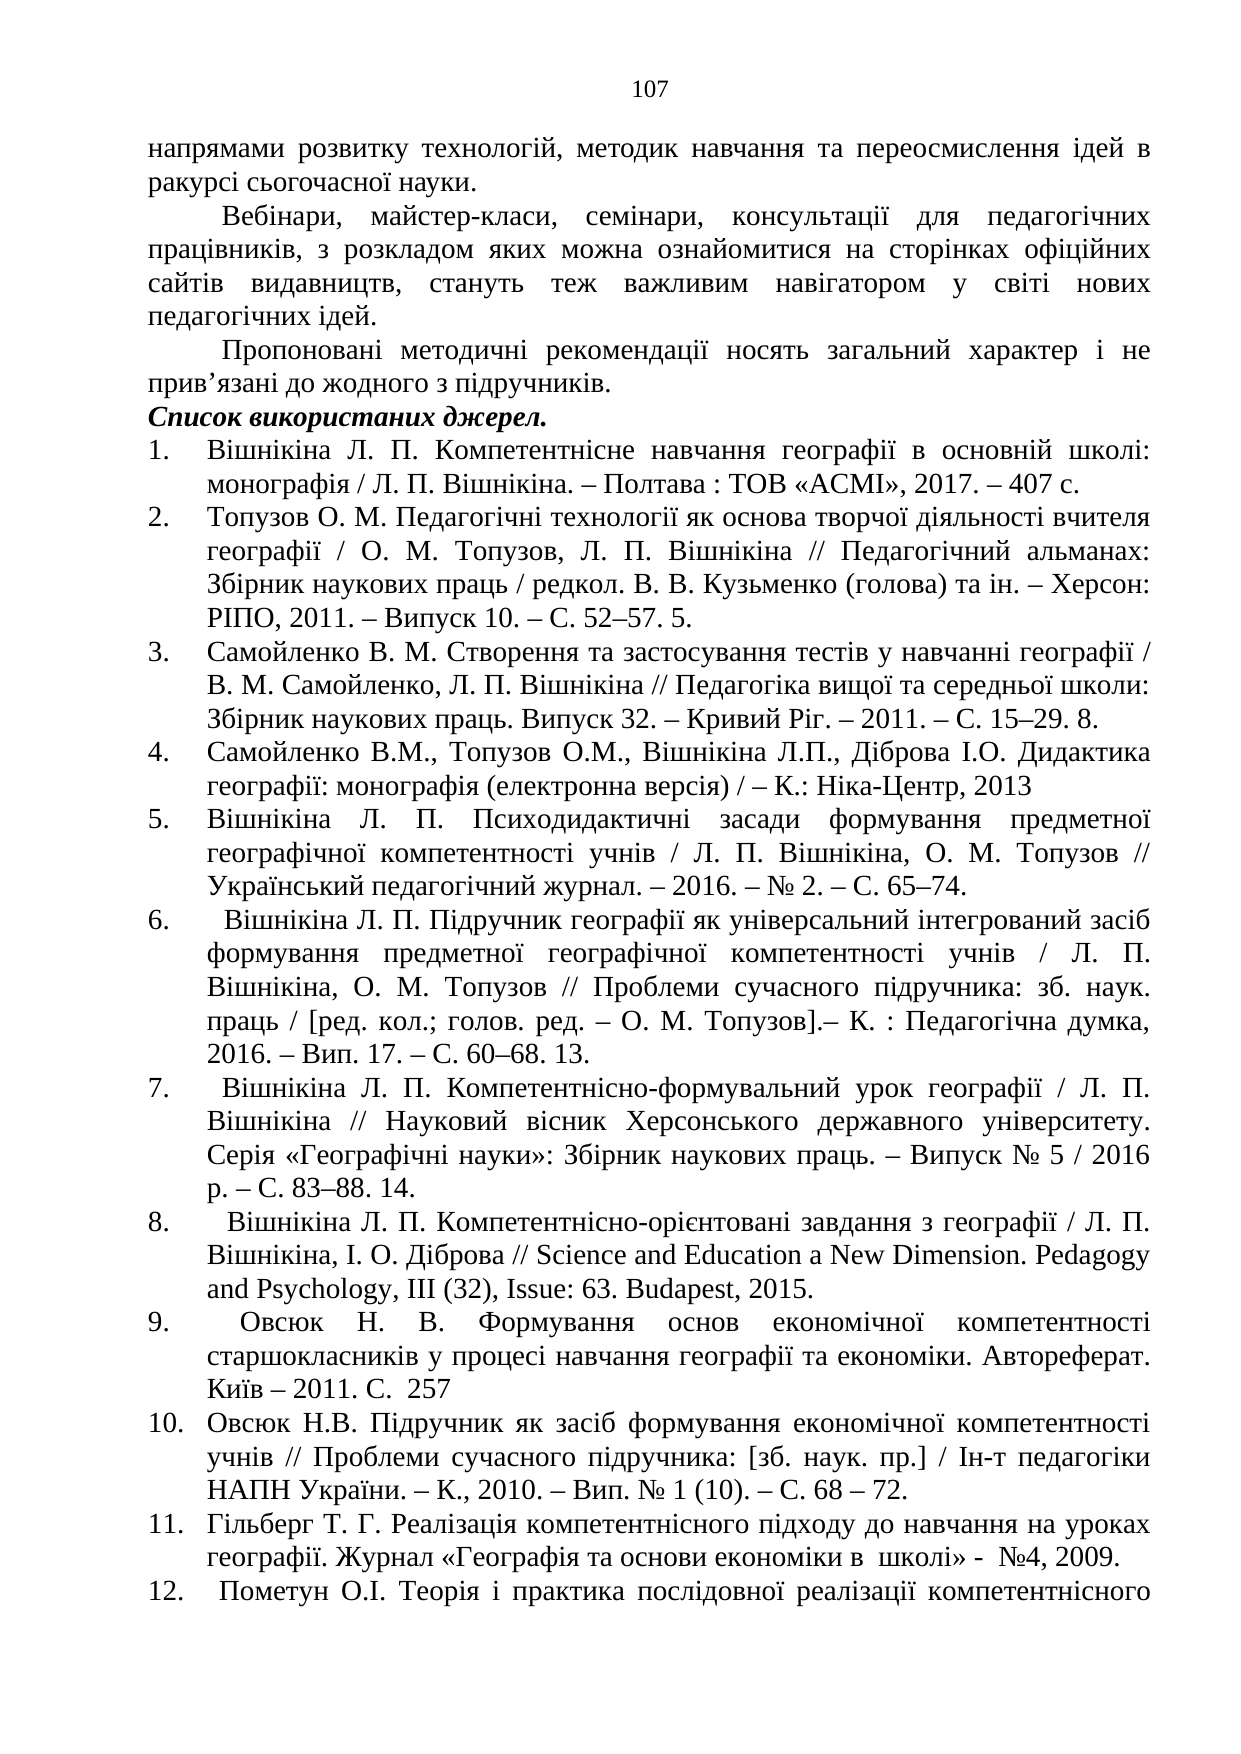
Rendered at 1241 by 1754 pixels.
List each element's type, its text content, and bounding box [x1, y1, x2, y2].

list Топузов О. М. Педагогічні технології як основа творчої діяльності вчителя географії / О. М. Топузов, Л. П. Вішнікіна // Педагогічний альманах: Збірник наукових праць / редкол. В. В. Кузьменко (голова) та ін. – Херсон: РІПО, 2011. – Випуск 10. – С. 52–57. 5. [148, 499, 1152, 634]
text Список використаних джерел. [148, 399, 1152, 432]
list Самойленко В.М., Топузов О.М., Вішнікіна Л.П., Діброва І.О. Дидактика географії: монографія (електронна версія) / – К.: Ніка-Центр, 2013 [148, 734, 1152, 801]
list Овсюк Н.В. Підручник як засіб формування економічної компетентності учнів // Проблеми сучасного підручника: [зб. наук. пр.] / Ін-т педагогіки НАПН України. – К., 2010. – Вип. № 1 (10). – С. 68 – 72. [148, 1405, 1152, 1506]
text Пропоновані методичні рекомендації носять загальний характер і не прив’язані до жодного з підручників. [148, 332, 1152, 399]
list Самойленко В. М. Створення та застосування тестів у навчанні географії / В. М. Самойленко, Л. П. Вішнікіна // Педагогіка вищої та середньої школи: Збірник наукових праць. Випуск 32. – Кривий Ріг. – 2011. – С. 15–29. 8. [148, 634, 1152, 734]
list Вішнікіна Л. П. Компетентнісно-орієнтовані завдання з географії / Л. П. Вішнікіна, І. О. Діброва // Science and Education a New Dimension. Pedagogy and Psychology, ІІІ (32), Issue: 63. Budapest, 2015. [148, 1204, 1152, 1304]
list Вішнікіна Л. П. Компетентнісне навчання географії в основній школі: монографія / Л. П. Вішнікіна. – Полтава : ТОВ «АСМІ», 2017. – 407 с. [148, 432, 1152, 499]
list Вішнікіна Л. П. Підручник географії як універсальний інтегрований засіб формування предметної географічної компетентності учнів / Л. П. Вішнікіна, О. М. Топузов // Проблеми сучасного підручника: зб. наук. праць / [ред. кол.; голов. ред. – О. М. Топузов].– К. : Педагогічна думка, 2016. – Вип. 17. – С. 60–68. 13. [148, 902, 1152, 1070]
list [148, 1573, 1152, 1606]
list Вішнікіна Л. П. Психодидактичні засади формування предметної географічної компетентності учнів / Л. П. Вішнікіна, О. М. Топузов // Український педагогічний журнал. – 2016. – № 2. – С. 65–74. [148, 801, 1152, 902]
text Вебінари, майстер-класи, семінари, консультації для педагогічних працівників, з розкладом яких можна ознайомитися на сторінках офіційних сайтів видавництв, стануть теж важливим навігатором у світі нових педагогічних ідей. [148, 198, 1152, 332]
list Гільберг Т. Г. Реалізація компетентнісного підходу до навчання на уроках географії. Журнал «Географія та основи економіки в школі» - №4, 2009. [148, 1506, 1152, 1573]
list Вішнікіна Л. П. Компетентнісно-формувальний урок географії / Л. П. Вішнікіна // Науковий вісник Херсонського державного університету. Серія «Географічні науки»: Збірник наукових праць. – Випуск № 5 / 2016 р. – С. 83–88. 14. [148, 1070, 1152, 1204]
list Овсюк Н. В. Формування основ економічної компетентності старшокласників у процесі навчання географії та економіки. Автореферат. Київ – 2011. С. 257 [148, 1304, 1152, 1405]
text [148, 131, 1152, 198]
